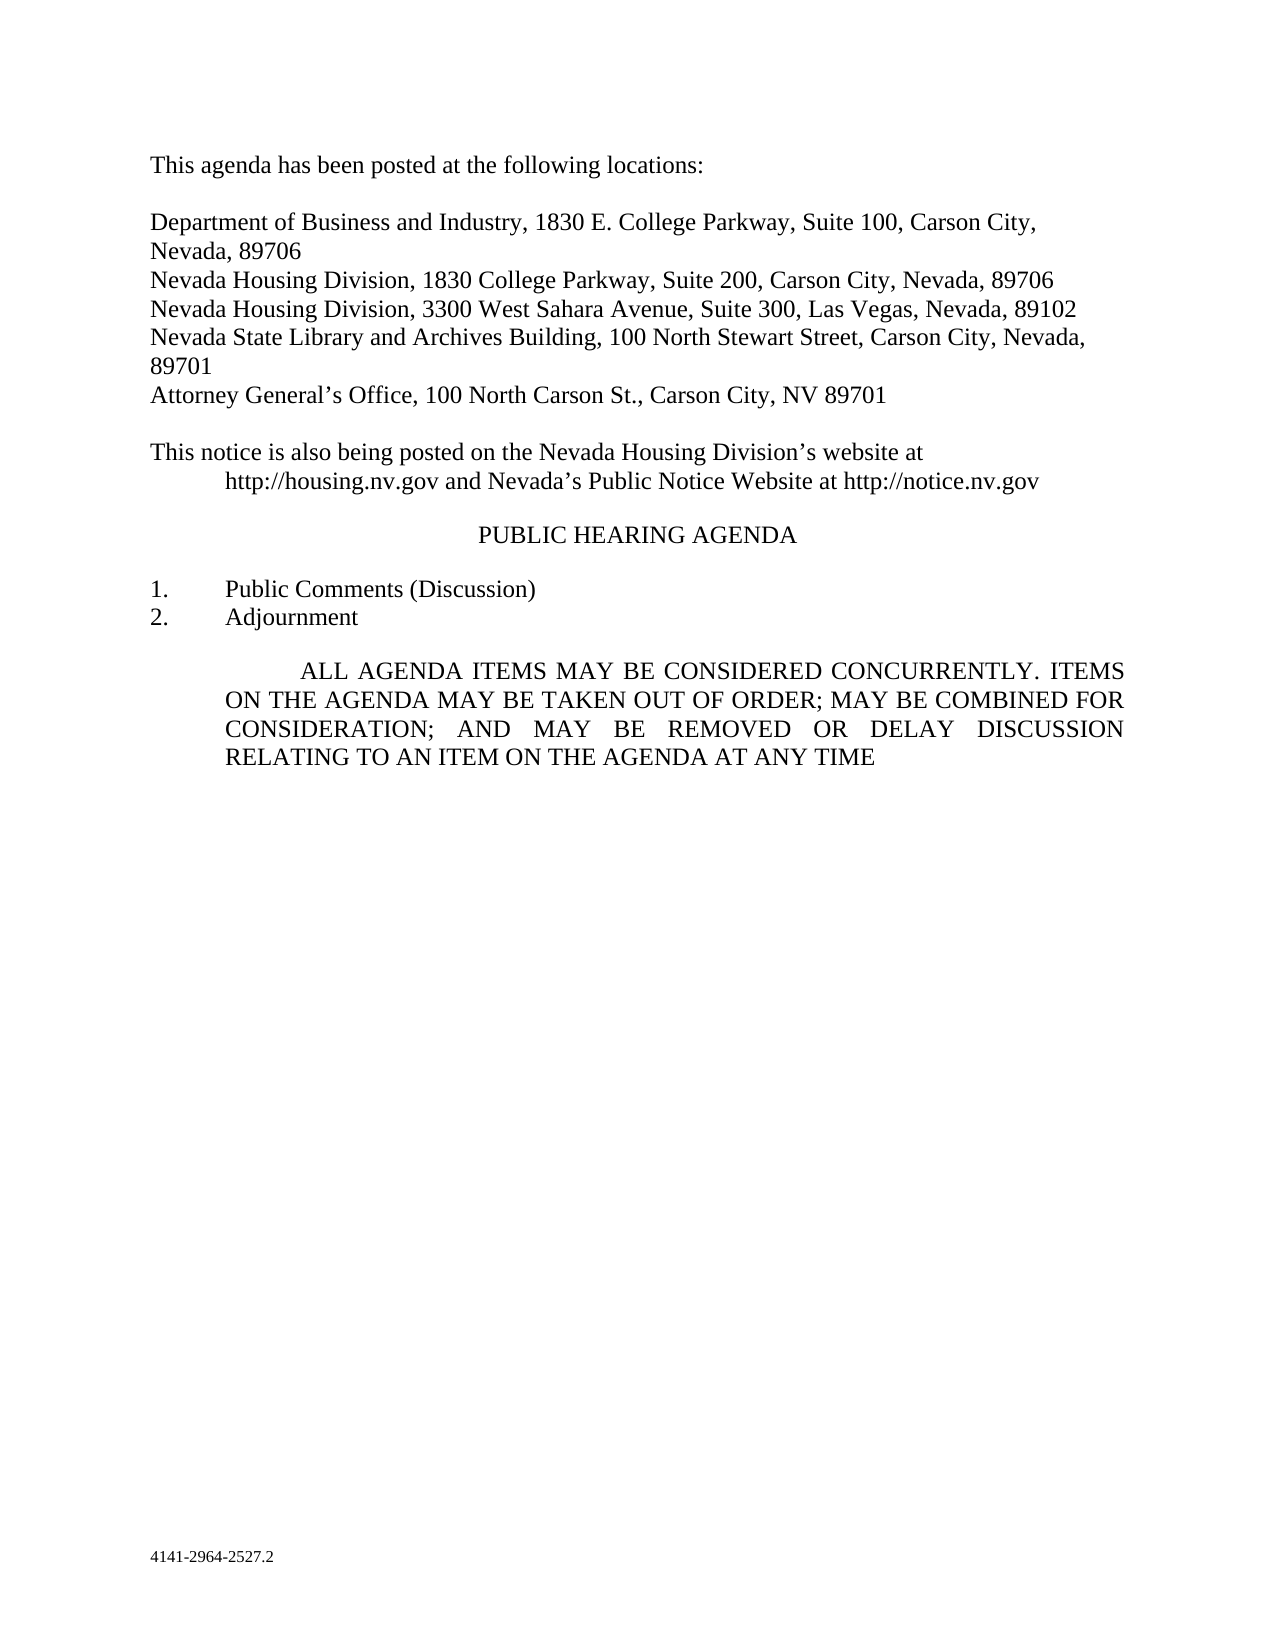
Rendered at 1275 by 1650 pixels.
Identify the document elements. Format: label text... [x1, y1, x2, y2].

text Nevada Housing Division, 1830 College Parkway, Suite 200, Carson City, Nevada, 89706 [150, 265, 1125, 294]
text 2. Adjournment [150, 602, 1125, 631]
text This agenda has been posted at the following locations: [150, 150, 1125, 179]
text This notice is also being posted on the Nevada Housing Division’s website at [150, 437, 1125, 466]
text 1. Public Comments (Discussion) [150, 574, 1125, 602]
text Attorney General’s Office, 100 North Carson St., Carson City, NV 89701 [150, 380, 1125, 409]
text Department of Business and Industry, 1830 E. College Parkway, Suite 100, Carson City, Nevada, 89706 [150, 207, 1125, 265]
text http://housing.nv.gov and Nevada’s Public Notice Website at http://notice.nv.gov [150, 466, 1125, 495]
text Nevada State Library and Archives Building, 100 North Stewart Street, Carson City, Nevada, 89701 [150, 322, 1125, 380]
text Nevada Housing Division, 3300 West Sahara Avenue, Suite 300, Las Vegas, Nevada, 89102 [150, 294, 1125, 322]
text PUBLIC HEARING AGENDA [150, 520, 1125, 549]
text ALL AGENDA ITEMS MAY BE CONSIDERED CONCURRENTLY. Items on the agenda may be taken out of order; may be combined for consideration; and may be removed or delay discussion relating to an item on the agenda at any time [225, 656, 1125, 771]
